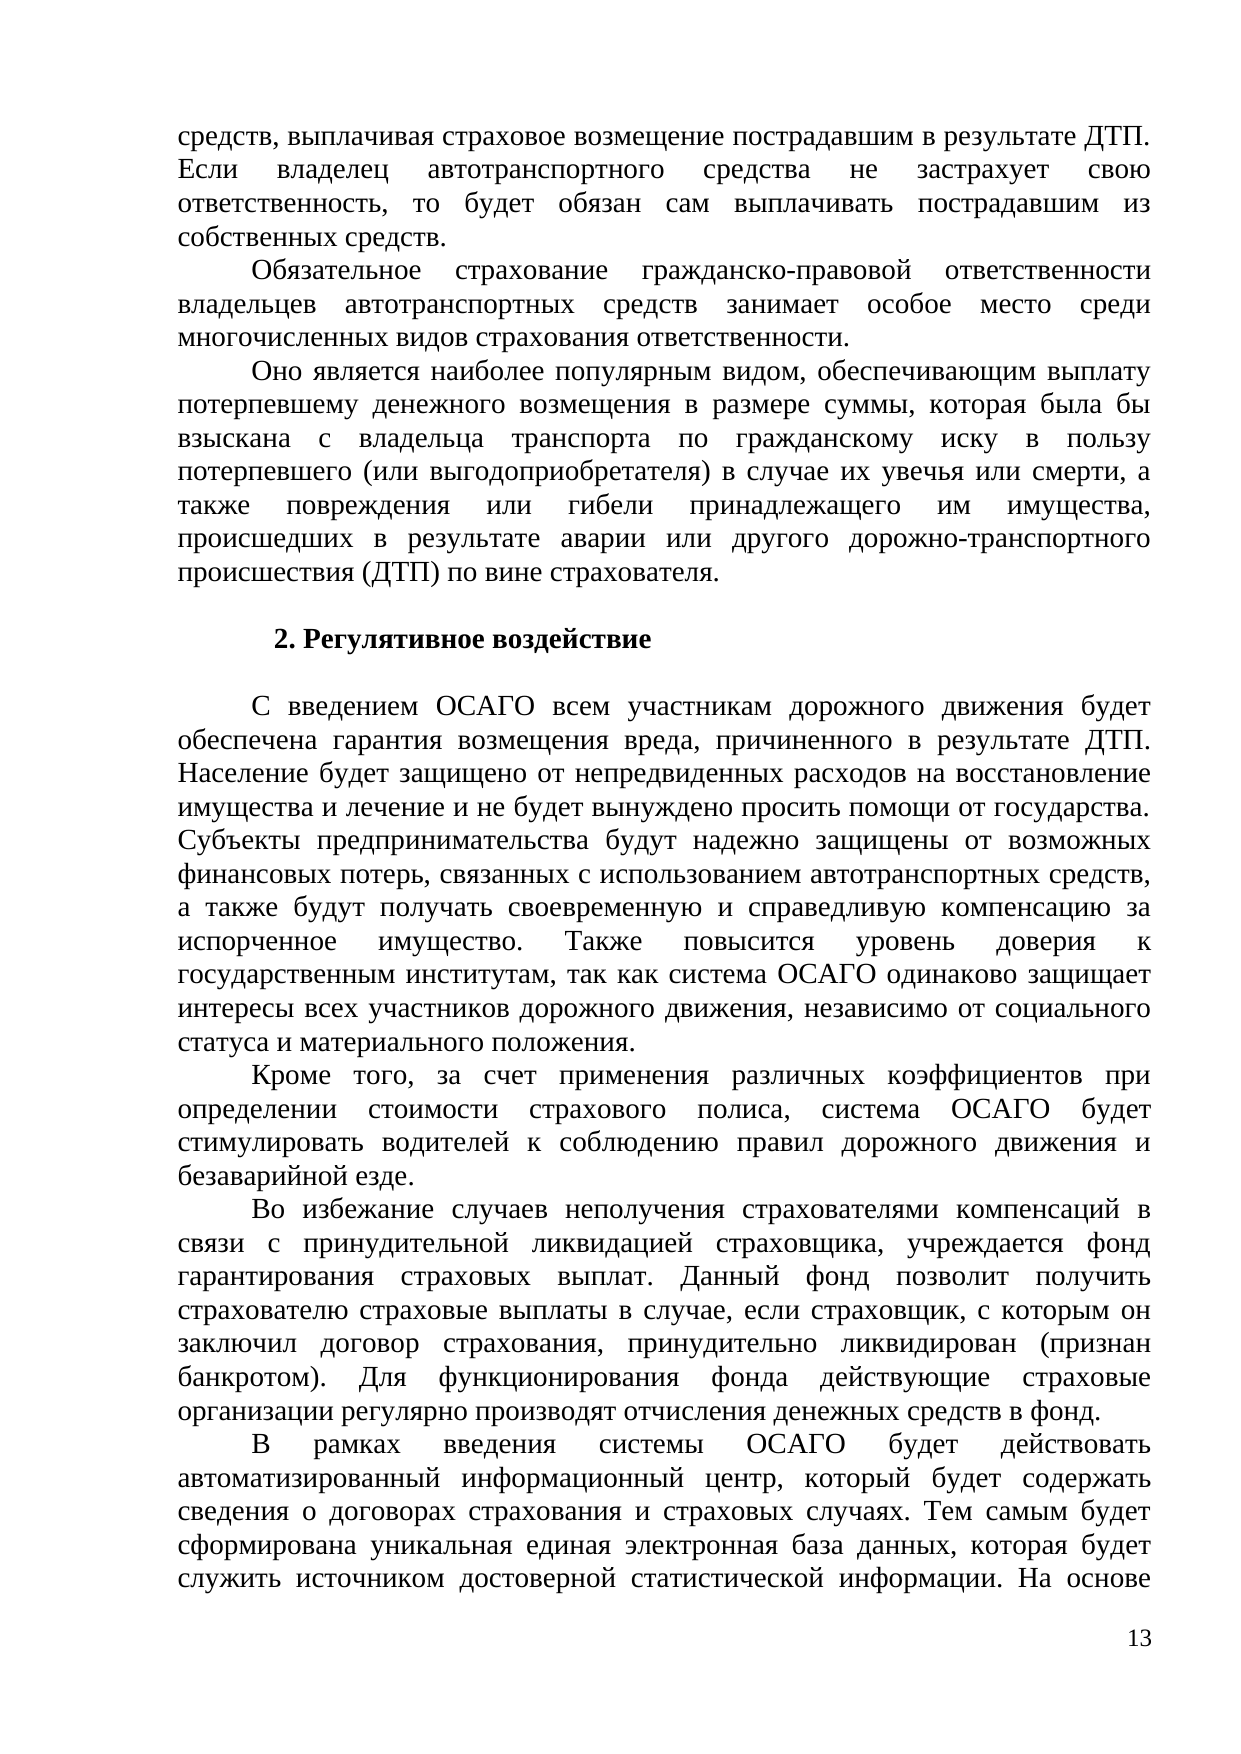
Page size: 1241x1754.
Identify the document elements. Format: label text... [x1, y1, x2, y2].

subtitle 2. Регулятивное воздействие [274, 621, 1152, 655]
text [177, 118, 1152, 252]
text Обязательное страхование гражданско-правовой ответственности владельцев автотранспортных средств занимает особое место среди многочисленных видов страхования ответственности. [177, 252, 1152, 353]
text С введением ОСАГО всем участникам дорожного движения будет обеспечена гарантия возмещения вреда, причиненного в результате ДТП. Население будет защищено от непредвиденных расходов на восстановление имущества и лечение и не будет вынуждено просить помощи от государства. Субъекты предпринимательства будут надежно защищены от возможных финансовых потерь, связанных с использованием автотранспортных средств, а также будут получать своевременную и справедливую компенсацию за испорченное имущество. Также повысится уровень доверия к государственным институтам, так как система ОСАГО одинаково защищает интересы всех участников дорожного движения, независимо от социального статуса и материального положения. [177, 688, 1152, 1057]
text Кроме того, за счет применения различных коэффициентов при определении стоимости страхового полиса, система ОСАГО будет стимулировать водителей к соблюдению правил дорожного движения и безаварийной езде. [177, 1057, 1152, 1191]
text Оно является наиболее популярным видом, обеспечивающим выплату потерпевшему денежного возмещения в размере суммы, которая была бы взыскана с владельца транспорта по гражданскому иску в пользу потерпевшего (или выгодоприобретателя) в случае их увечья или смерти, а также повреждения или гибели принадлежащего им имущества, происшедших в результате аварии или другого дорожно-транспортного происшествия (ДТП) по вине страхователя. [177, 353, 1152, 588]
text Во избежание случаев неполучения страхователями компенсаций в связи с принудительной ликвидацией страховщика, учреждается фонд гарантирования страховых выплат. Данный фонд позволит получить страхователю страховые выплаты в случае, если страховщик, с которым он заключил договор страхования, принудительно ликвидирован (признан банкротом). Для функционирования фонда действующие страховые организации регулярно производят отчисления денежных средств в фонд. [177, 1191, 1152, 1426]
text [177, 1426, 1152, 1594]
